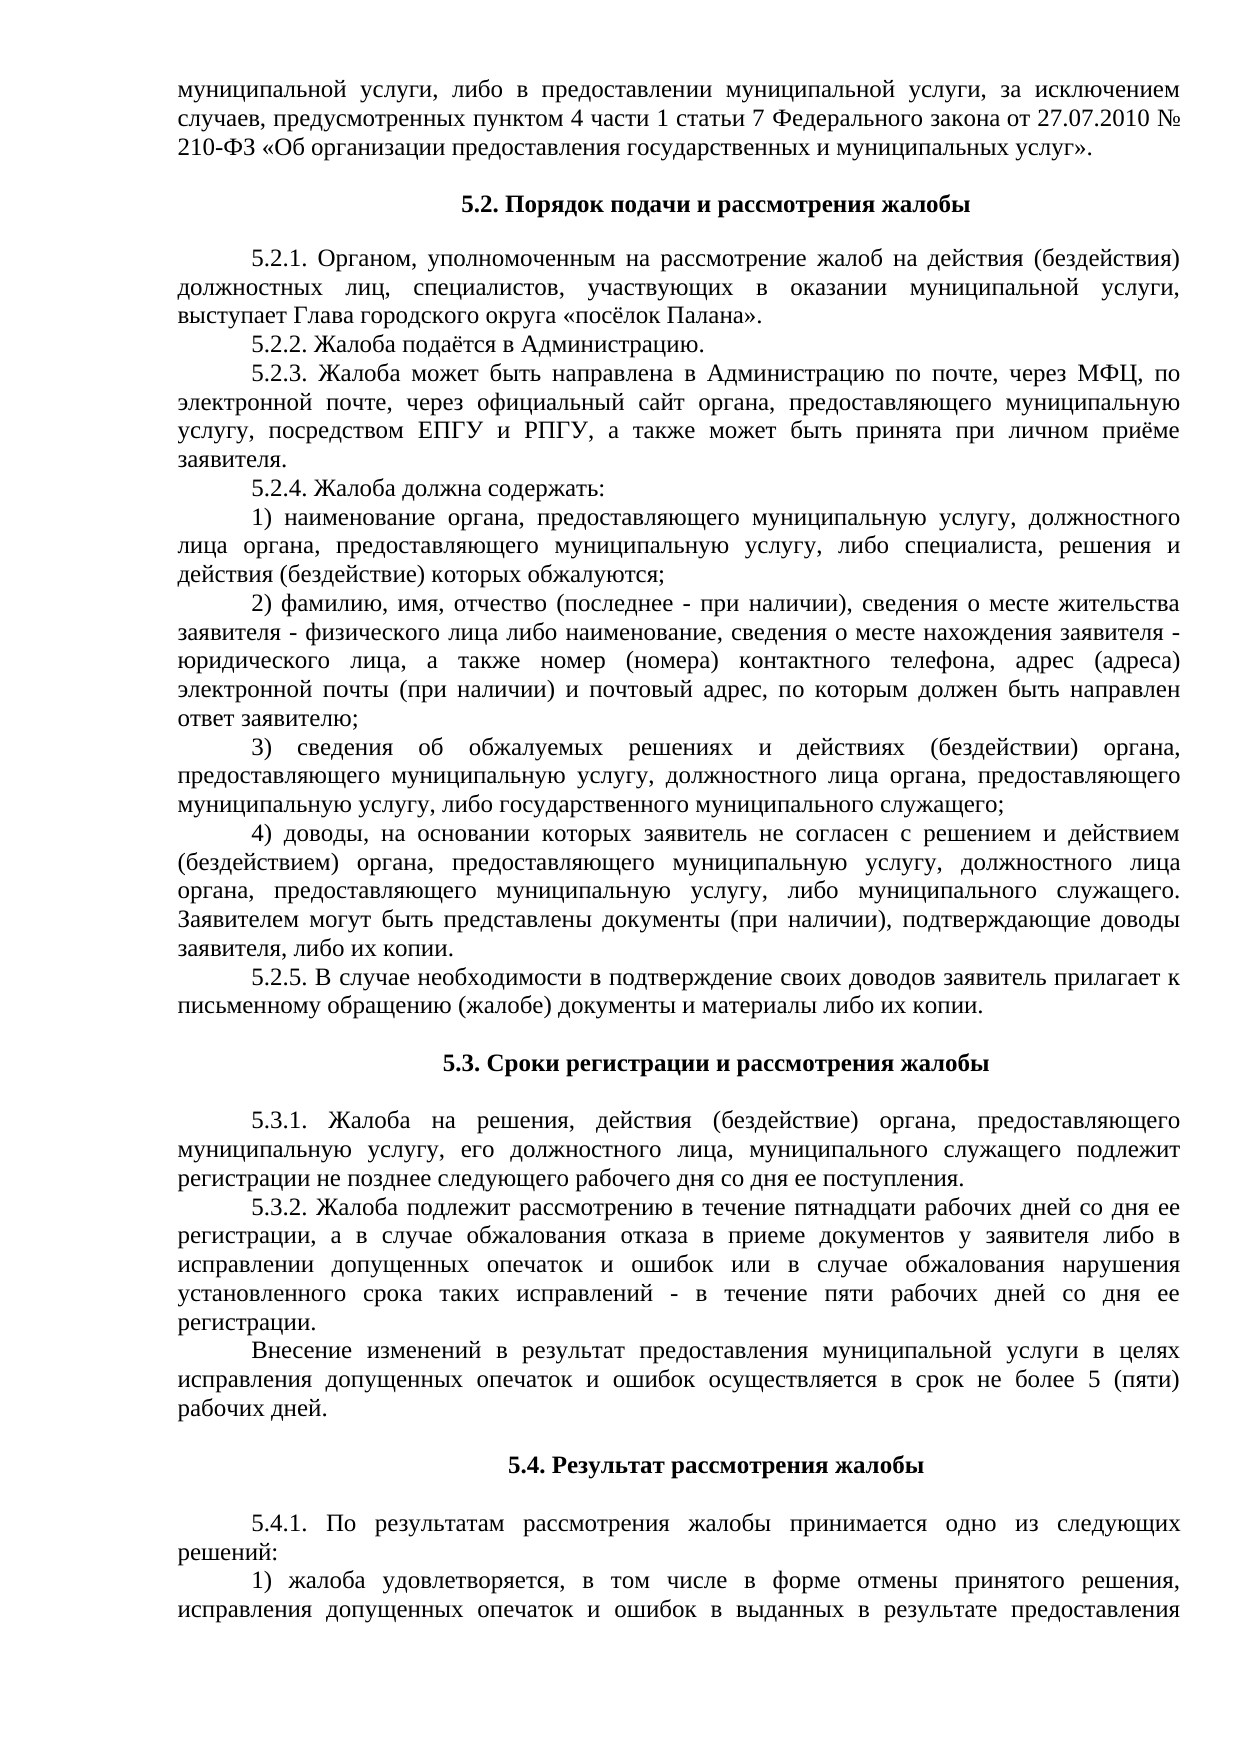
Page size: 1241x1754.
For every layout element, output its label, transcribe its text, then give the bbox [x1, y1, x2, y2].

text 1) наименование органа, предоставляющего муниципальную услугу, должностного лица органа, предоставляющего муниципальную услугу, либо специалиста, решения и действия (бездействие) которых обжалуются; [177, 502, 1181, 588]
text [177, 74, 1181, 160]
text Внесение изменений в результат предоставления муниципальной услуги в целях исправления допущенных опечаток и ошибок осуществляется в срок не более 5 (пяти) рабочих дней. [177, 1336, 1181, 1422]
text 5.4. Результат рассмотрения жалобы [177, 1451, 1181, 1479]
text 5.2.1. Органом, уполномоченным на рассмотрение жалоб на действия (бездействия) должностных лиц, специалистов, участвующих в оказании муниципальной услуги, выступает Глава городского округа «посёлок Палана». [177, 243, 1181, 329]
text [177, 1566, 1181, 1623]
text 5.3.1. Жалоба на решения, действия (бездействие) органа, предоставляющего муниципальную услугу, его должностного лица, муниципального служащего подлежит регистрации не позднее следующего рабочего дня со дня ее поступления. [177, 1106, 1181, 1192]
text 4) доводы, на основании которых заявитель не согласен с решением и действием (бездействием) органа, предоставляющего муниципальную услугу, должностного лица органа, предоставляющего муниципальную услугу, либо муниципального служащего. Заявителем могут быть представлены документы (при наличии), подтверждающие доводы заявителя, либо их копии. [177, 818, 1181, 962]
text 5.4.1. По результатам рассмотрения жалобы принимается одно из следующих решений: [177, 1508, 1181, 1566]
text 5.3.2. Жалоба подлежит рассмотрению в течение пятнадцати рабочих дней со дня ее регистрации, а в случае обжалования отказа в приеме документов у заявителя либо в исправлении допущенных опечаток и ошибок или в случае обжалования нарушения установленного срока таких исправлений - в течение пяти рабочих дней со дня ее регистрации. [177, 1192, 1181, 1336]
text 3) сведения об обжалуемых решениях и действиях (бездействии) органа, предоставляющего муниципальную услугу, должностного лица органа, предоставляющего муниципальную услугу, либо государственного муниципального служащего; [177, 732, 1181, 818]
text 5.3. Сроки регистрации и рассмотрения жалобы [177, 1048, 1181, 1077]
text 5.2. Порядок подачи и рассмотрения жалобы [177, 189, 1181, 218]
text 5.2.4. Жалоба должна содержать: [177, 473, 1181, 502]
title 5.2.5. В случае необходимости в подтверждение своих доводов заявитель прилагает к письменному обращению (жалобе) документы и материалы либо их копии. [177, 962, 1181, 1019]
text 5.2.3. Жалоба может быть направлена в Администрацию по почте, через МФЦ, по электронной почте, через официальный сайт органа, предоставляющего муниципальную услугу, посредством ЕПГУ и РПГУ, а также может быть принята при личном приёме заявителя. [177, 358, 1181, 473]
text 5.2.2. Жалоба подаётся в Администрацию. [177, 329, 1181, 358]
text 2) фамилию, имя, отчество (последнее - при наличии), сведения о месте жительства заявителя - физического лица либо наименование, сведения о месте нахождения заявителя - юридического лица, а также номер (номера) контактного телефона, адрес (адреса) электронной почты (при наличии) и почтовый адрес, по которым должен быть направлен ответ заявителю; [177, 588, 1181, 732]
